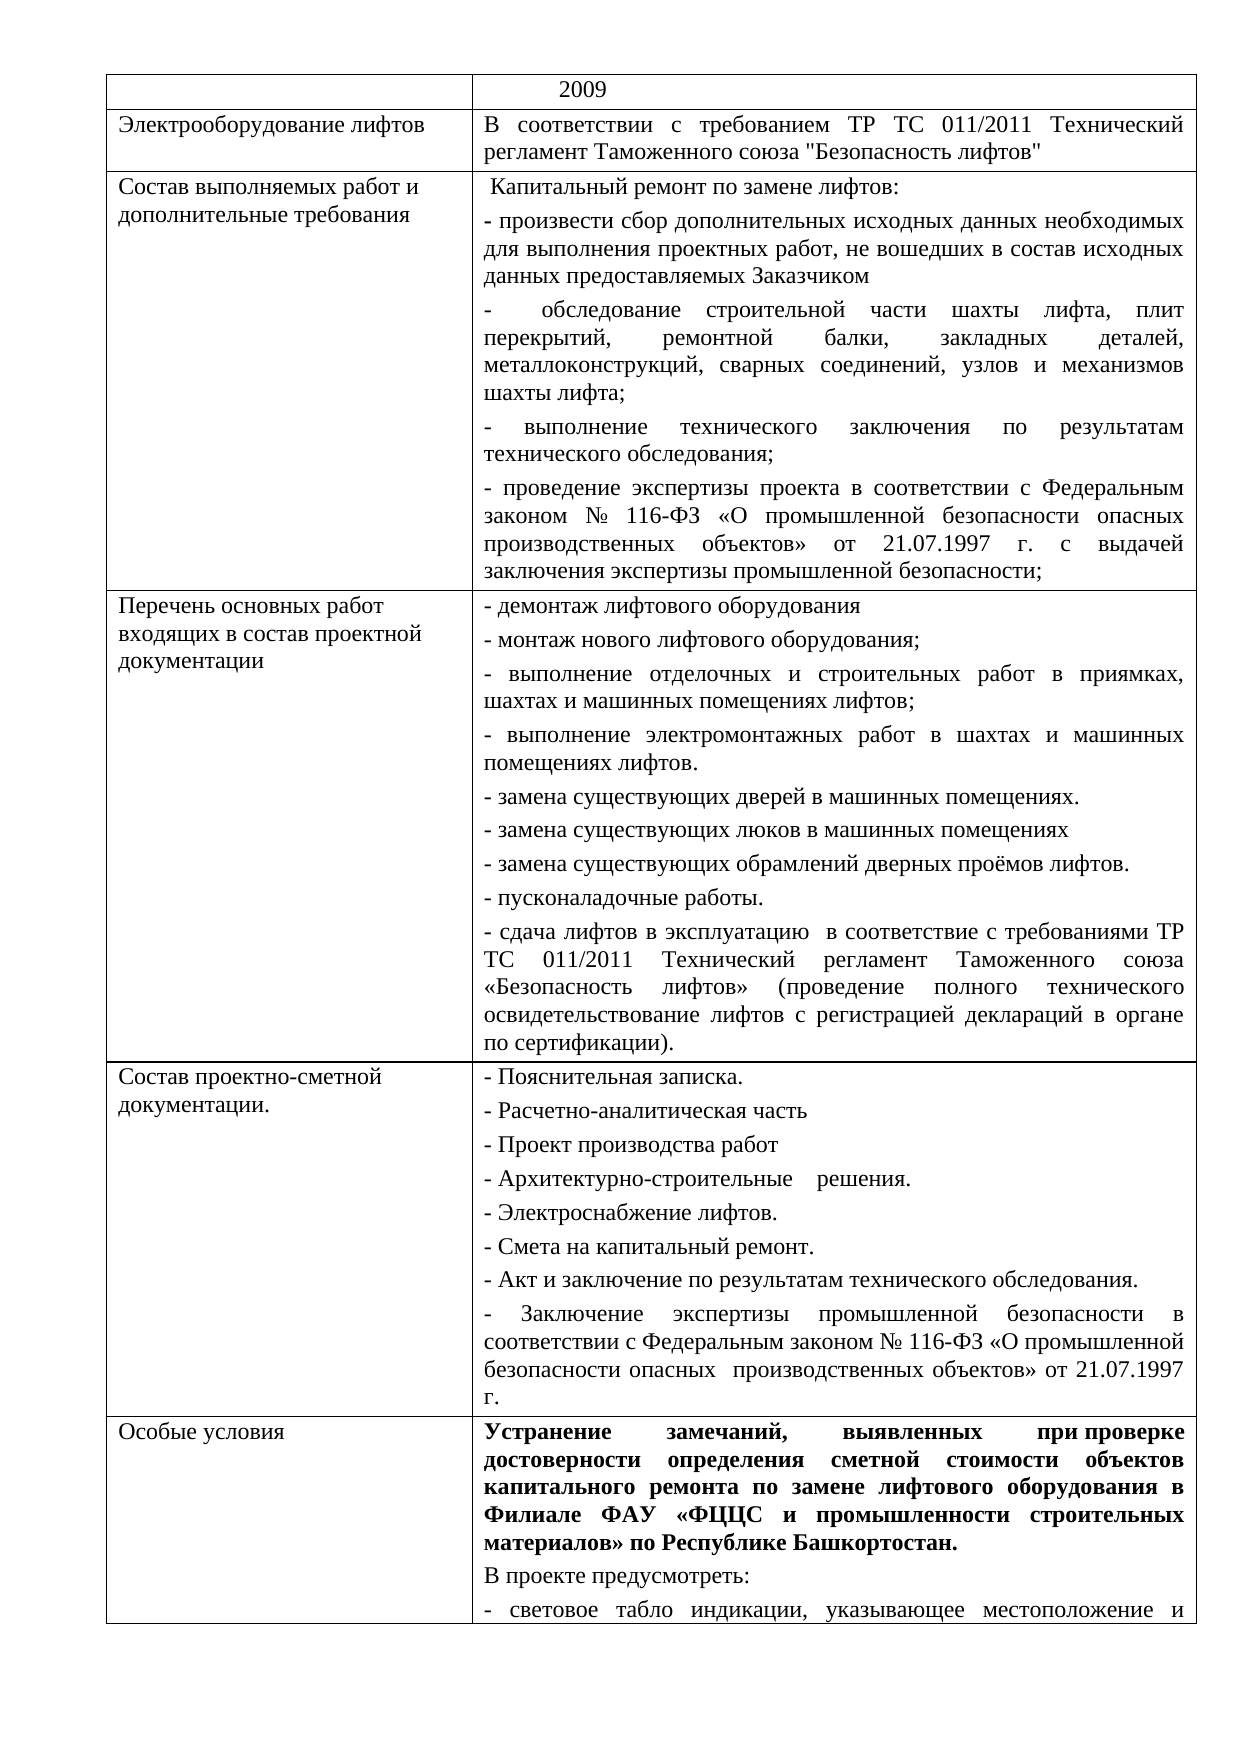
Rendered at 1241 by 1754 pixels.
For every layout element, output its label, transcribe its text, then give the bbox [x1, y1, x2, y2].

table_cell Электрооборудование лифтов [107, 110, 472, 171]
table_cell - демонтаж лифтового оборудования - монтаж нового лифтового оборудования; - выполнение отделочных и строительных работ в приямках, шахтах и машинных помещениях лифтов; - выполнение электромонтажных работ в шахтах и машинных помещениях лифтов. - замена существующих дверей в машинных помещениях. - замена существующих люков в машинных помещениях - замена существующих обрамлений дверных проёмов лифтов. - пусконаладочные работы. - сдача лифтов в эксплуатацию в соответствие с требованиями ТР ТС 011/2011 Технический регламент Таможенного союза «Безопасность лифтов» (проведение полного технического освидетельствование лифтов с регистрацией деклараций в органе по сертификации). [473, 591, 1196, 1061]
table_cell В соответствии с требованием ТР ТС 011/2011 Технический регламент Таможенного союза "Безопасность лифтов" [473, 110, 1196, 171]
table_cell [107, 75, 472, 109]
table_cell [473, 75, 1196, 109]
table_cell Капитальный ремонт по замене лифтов: - произвести сбор дополнительных исходных данных необходимых для выполнения проектных работ, не вошедших в состав исходных данных предоставляемых Заказчиком - обследование строительной части шахты лифта, плит перекрытий, ремонтной балки, закладных деталей, металлоконструкций, сварных соединений, узлов и механизмов шахты лифта; - выполнение технического заключения по результатам технического обследования; - проведение экспертизы проекта в соответствии с Федеральным законом № 116-ФЗ «О промышленной безопасности опасных производственных объектов» от 21.07.1997 г. с выдачей заключения экспертизы промышленной безопасности; [473, 172, 1196, 590]
table_cell Состав проектно-сметной документации. [107, 1063, 472, 1416]
table_cell - Пояснительная записка. - Расчетно-аналитическая часть - Проект производства работ - Архитектурно-строительные решения. - Электроснабжение лифтов. - Смета на капитальный ремонт. - Акт и заключение по результатам технического обследования. - Заключение экспертизы промышленной безопасности в соответствии с Федеральным законом № 116-ФЗ «О промышленной безопасности опасных производственных объектов» от 21.07.1997 г. [473, 1063, 1196, 1416]
table_cell Перечень основных работ входящих в состав проектной документации [107, 591, 472, 1061]
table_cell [473, 1417, 1196, 1623]
table_cell Состав выполняемых работ и дополнительные требования [107, 172, 472, 590]
table_cell Особые условия [107, 1417, 472, 1623]
